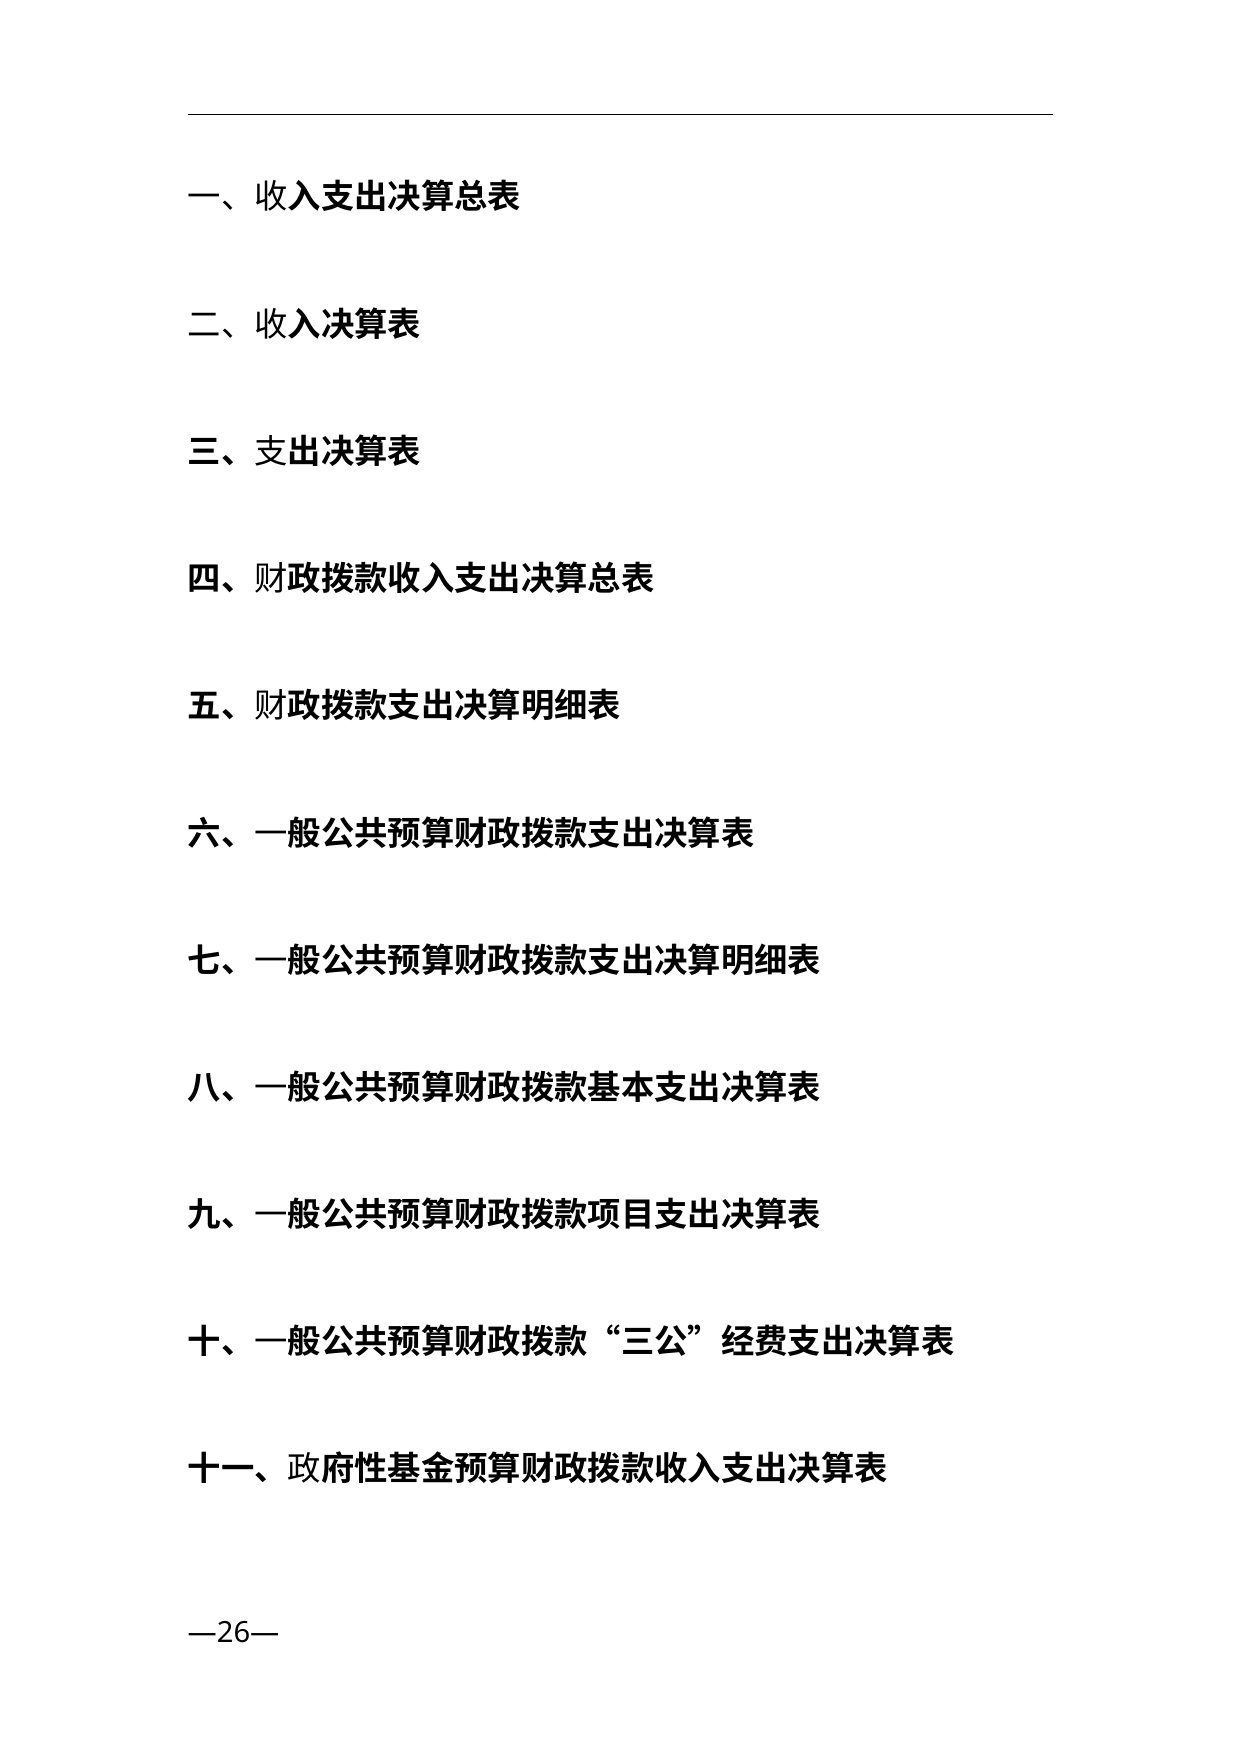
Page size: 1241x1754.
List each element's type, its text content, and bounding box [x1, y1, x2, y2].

subtitle 十一、政府性基金预算财政拨款收入支出决算表 [187, 1434, 1053, 1499]
subtitle 八、一般公共预算财政拨款基本支出决算表 [187, 1052, 1053, 1117]
subtitle 一、收入支出决算总表 [187, 162, 1053, 227]
subtitle 十、一般公共预算财政拨款“三公”经费支出决算表 [187, 1307, 1053, 1372]
subtitle 二、收入决算表 [187, 289, 1053, 354]
subtitle 五、财政拨款支出决算明细表 [187, 671, 1053, 736]
subtitle 四、财政拨款收入支出决算总表 [187, 543, 1053, 608]
subtitle 七、一般公共预算财政拨款支出决算明细表 [187, 925, 1053, 990]
subtitle 六、一般公共预算财政拨款支出决算表 [187, 798, 1053, 863]
subtitle 三、支出决算表 [187, 416, 1053, 481]
subtitle 九、一般公共预算财政拨款项目支出决算表 [187, 1179, 1053, 1244]
